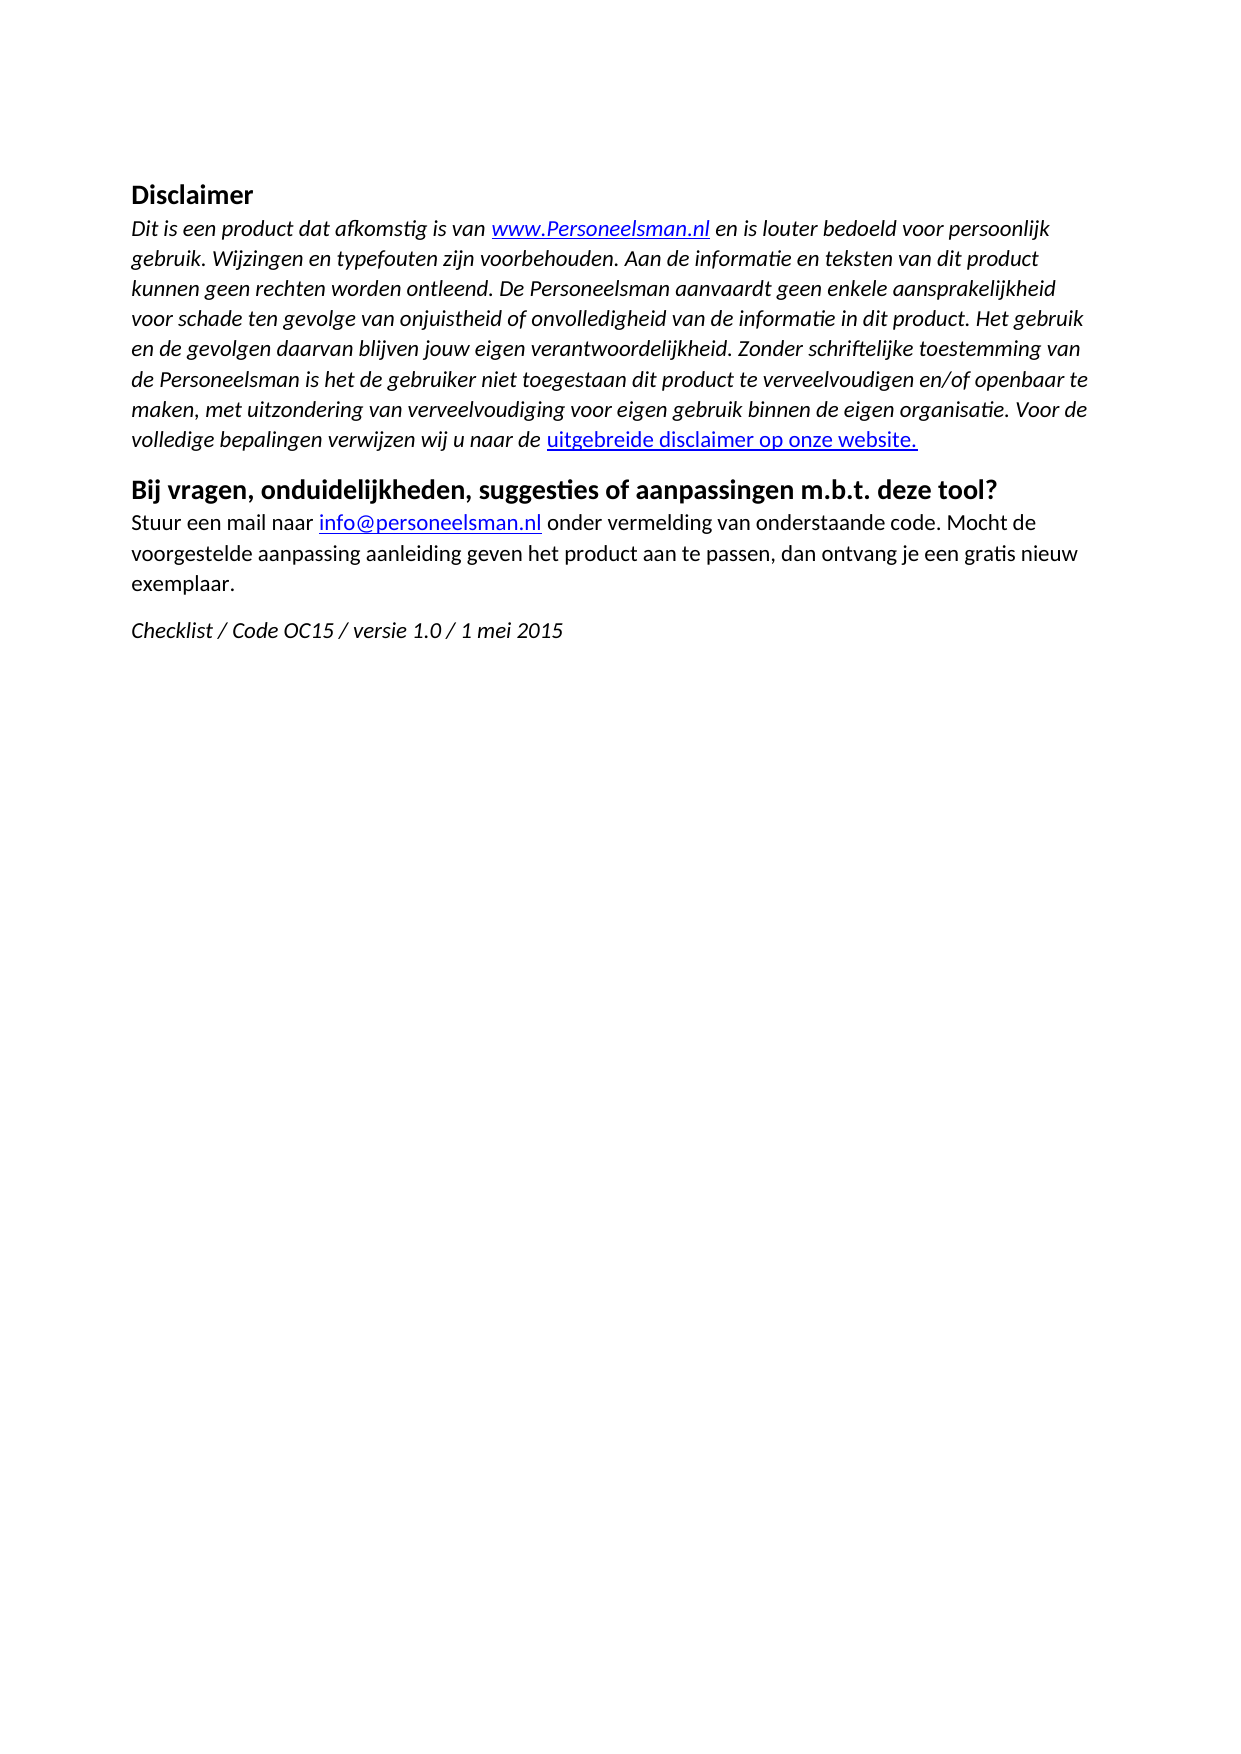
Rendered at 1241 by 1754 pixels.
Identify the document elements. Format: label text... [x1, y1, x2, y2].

text Bij vragen, onduidelijkheden, suggesties of aanpassingen m.b.t. deze tool? Stuur een mail naar info@personeelsman.nl onder vermelding van onderstaande code. Mocht de voorgestelde aanpassing aanleiding geven het product aan te passen, dan ontvang je een gratis nieuw exemplaar. [131, 472, 1098, 597]
subtitle Checklist / Code OC15 / versie 1.0 / 1 mei 2015 [131, 616, 1098, 644]
text Disclaimer Dit is een product dat afkomstig is van www.Personeelsman.nl en is louter bedoeld voor persoonlijk gebruik. Wijzingen en typefouten zijn voorbehouden. Aan de informatie en teksten van dit product kunnen geen rechten worden ontleend. De Personeelsman aanvaardt geen enkele aansprakelijkheid voor schade ten gevolge van onjuistheid of onvolledigheid van de informatie in dit product. Het gebruik en de gevolgen daarvan blijven jouw eigen verantwoordelijkheid. Zonder schriftelijke toestemming van de Personeelsman is het de gebruiker niet toegestaan dit product te verveelvoudigen en/of openbaar te maken, met uitzondering van verveelvoudiging voor eigen gebruik binnen de eigen organisatie. Voor de volledige bepalingen verwijzen wij u naar de uitgebreide disclaimer op onze website. [131, 177, 1098, 453]
